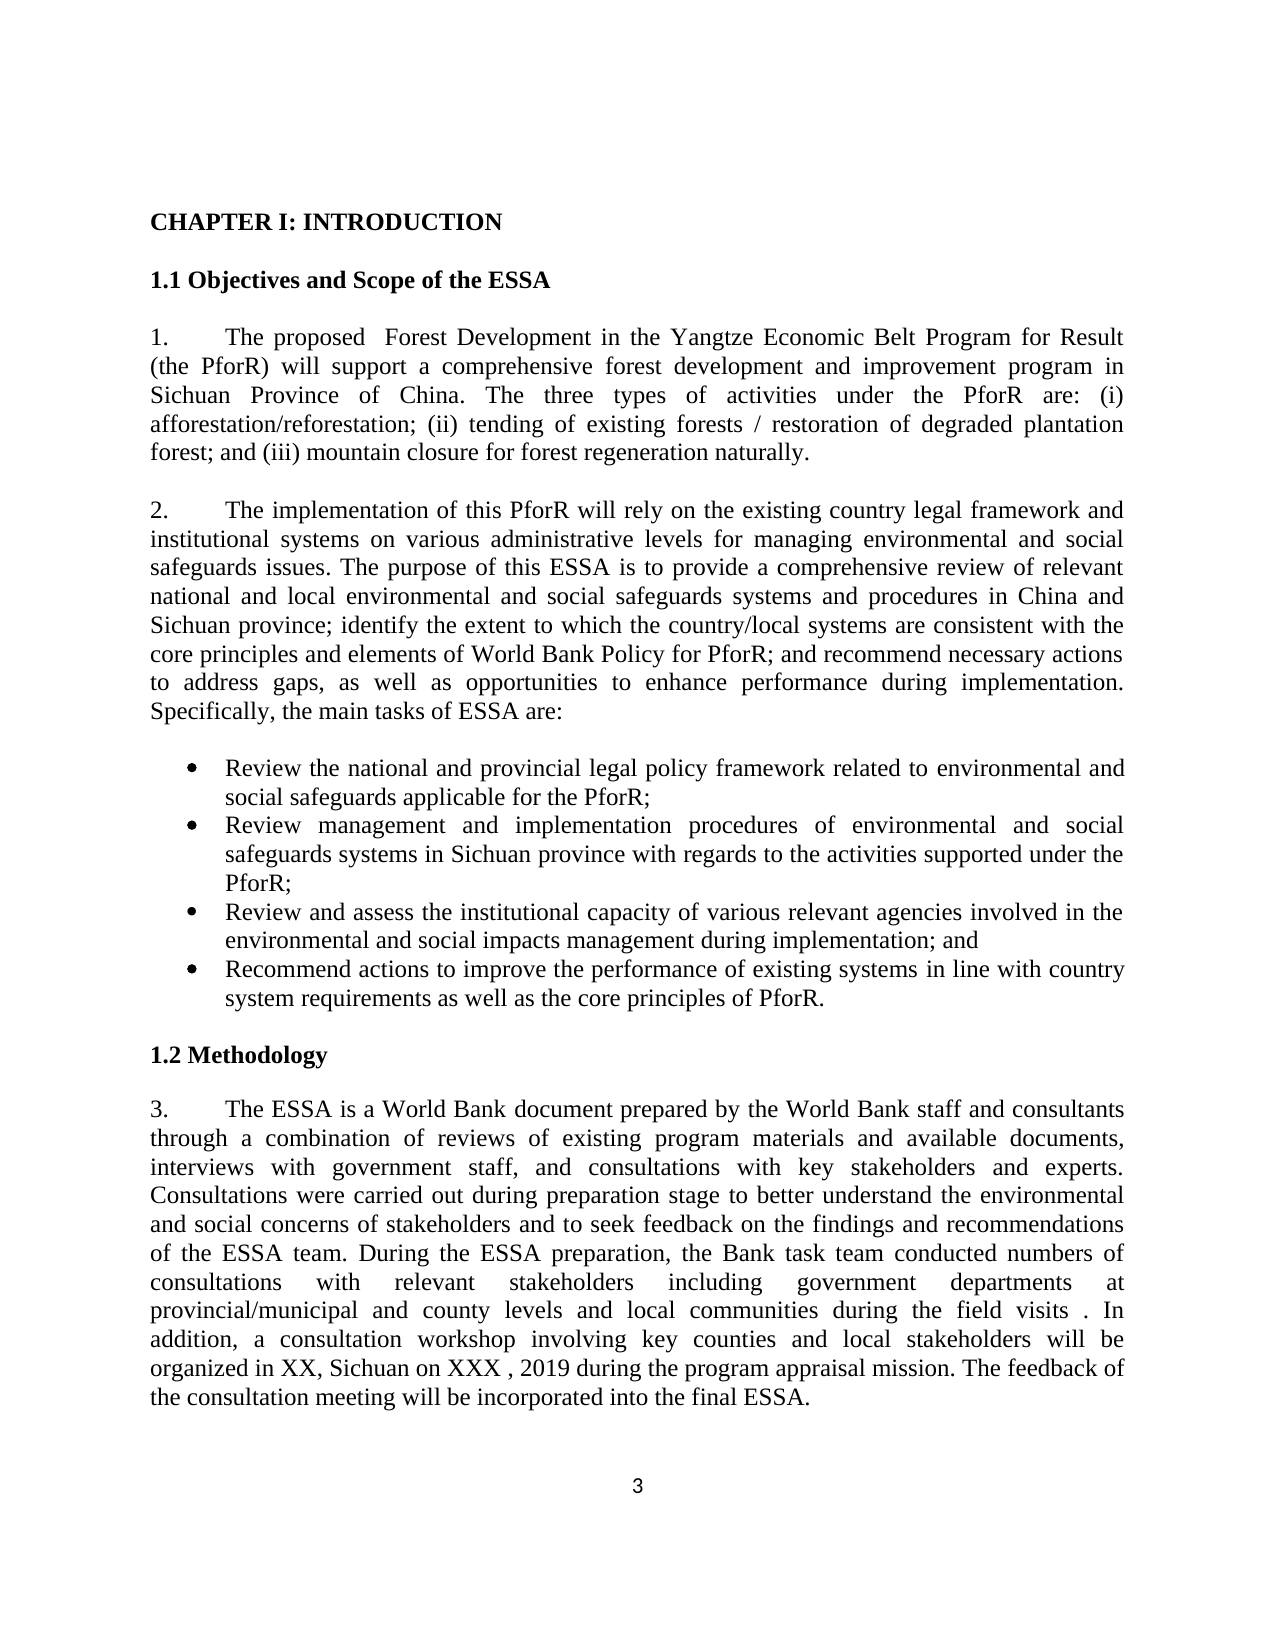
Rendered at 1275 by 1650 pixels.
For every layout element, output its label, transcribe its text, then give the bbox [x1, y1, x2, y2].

list The implementation of this PforR will rely on the existing country legal framework and institutional systems on various administrative levels for managing environmental and social safeguards issues. The purpose of this ESSA is to provide a comprehensive review of relevant national and local environmental and social safeguards systems and procedures in China and Sichuan province; identify the extent to which the country/local systems are consistent with the core principles and elements of World Bank Policy for PforR; and recommend necessary actions to address gaps, as well as opportunities to enhance performance during implementation. Specifically, the main tasks of ESSA are: [150, 495, 1125, 725]
list Objectives and Scope of the ESSA [150, 265, 1125, 294]
list Review the national and provincial legal policy framework related to environmental and social safeguards applicable for the PforR; [187, 753, 1125, 811]
list Recommend actions to improve the performance of existing systems in line with country system requirements as well as the core principles of PforR. [187, 954, 1125, 1012]
list The proposed Forest Development in the Yangtze Economic Belt Program for Result (the PforR) will support a comprehensive forest development and improvement program in Sichuan Province of China. The three types of activities under the PforR are: (i) afforestation/reforestation; (ii) tending of existing forests / restoration of degraded plantation forest; and (iii) mountain closure for forest regeneration naturally. [150, 322, 1125, 466]
list Methodology [150, 1041, 1125, 1069]
list The ESSA is a World Bank document prepared by the World Bank staff and consultants through a combination of reviews of existing program materials and available documents, interviews with government staff, and consultations with key stakeholders and experts. Consultations were carried out during preparation stage to better understand the environmental and social concerns of stakeholders and to seek feedback on the findings and recommendations of the ESSA team. During the ESSA preparation, the Bank task team conducted numbers of consultations with relevant stakeholders including government departments at provincial/municipal and county levels and local communities during the field visits . In addition, a consultation workshop involving key counties and local stakeholders will be organized in XX, Sichuan on XXX , 2019 during the program appraisal mission. The feedback of the consultation meeting will be incorporated into the final ESSA. [150, 1094, 1125, 1411]
list Review and assess the institutional capacity of various relevant agencies involved in the environmental and social impacts management during implementation; and [187, 897, 1125, 954]
subtitle CHAPTER I: INTRODUCTION [150, 207, 1125, 236]
list Review management and implementation procedures of environmental and social safeguards systems in Sichuan province with regards to the activities supported under the PforR; [187, 811, 1125, 897]
